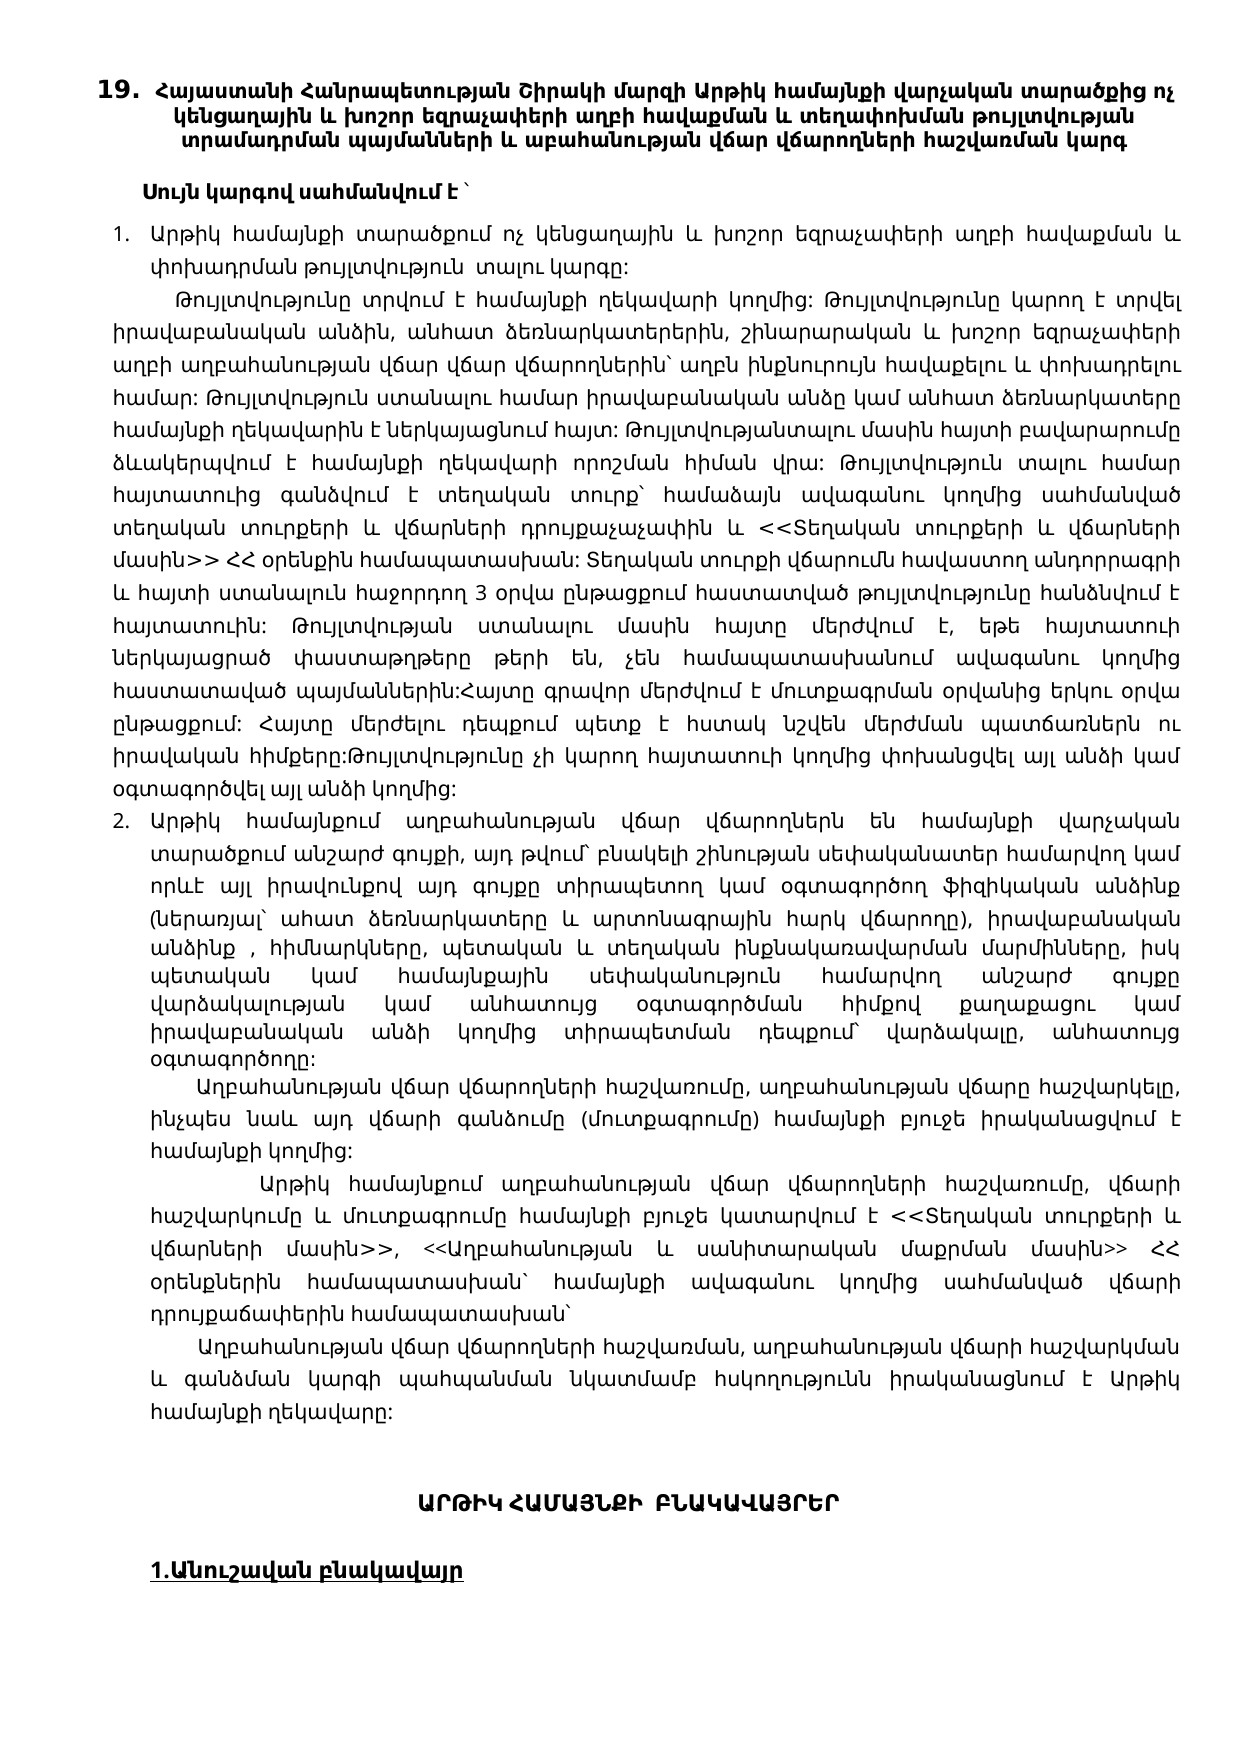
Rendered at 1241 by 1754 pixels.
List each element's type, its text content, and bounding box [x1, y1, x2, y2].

list Հայաստանի Հանրապետության Շիրակի մարզի Արթիկ համայնքի վարչական տարածքից ոչ կենցաղային և խոշոր եզրաչափերի աղբի հավաքման և տեղափոխման թույլտվության տրամադրման պայմանների և աբահանության վճար վճարողների հաշվառման կարգ [90, 75, 1181, 153]
text Սույն կարգով սահմանվում է ՝ [112, 177, 1181, 205]
list Արթիկ համայնքի տարածքում ոչ կենցաղային և խոշոր եզրաչափերի աղբի հավաքման և փոխադրման թույլտվություն տալու կարգը: [112, 219, 1181, 281]
list Արթիկ համայնքում աղբահանության վճար վճարողների հաշվառումը, վճարի հաշվարկումը և մուտքագրումը համայնքի բյուջե կատարվում է <<Տեղական տուրքերի և վճարների մասին>>, <<Աղբահանության և սանիտարական մաքրման մասին>> ՀՀ օրենքներին համապատասխան` համայնքի ավագանու կողմից սահմանված վճարի դրույքաճափերին համապատասխան՝ [150, 1169, 1181, 1328]
text Թույլտվությունը տրվում է համայնքի ղեկավարի կողմից: Թույլտվությունը կարող է տրվել իրավաբանական անձին, անհատ ձեռնարկատերերին, շինարարական և խոշոր եզրաչափերի աղբի աղբահանության վճար վճար վճարողներին՝ աղբն ինքնուրույն հավաքելու և փոխադրելու համար: Թույլտվություն ստանալու համար իրավաբանական անձը կամ անհատ ձեռնարկատերը համայնքի ղեկավարին է ներկայացնում հայտ: Թույլտվությանտալու մասին հայտի բավարարումը ձևակերպվում է համայնքի ղեկավարի որոշման հիման վրա: Թույլտվություն տալու համար հայտատուից գանձվում է տեղական տուրք՝ համաձայն ավագանու կողմից սահմանված տեղական տուրքերի և վճարների դրույքաչաչափին և <<Տեղական տուրքերի և վճարների մասին>> ՀՀ օրենքին համապատասխան: Տեղական տուրքի վճարումն հավաստող անդորրագրի և հայտի ստանալուն հաջորդող 3 օրվա ընթացքում հաստատված թույլտվությունը հանձնվում է հայտատուին: Թույլտվության ստանալու մասին հայտը մերժվում է, եթե հայտատուի ներկայացրած փաստաթղթերը թերի են, չեն համապատասխանում ավագանու կողմից հաստատաված պայմաններին:Հայտը գրավոր մերժվում է մուտքագրման օրվանից երկու օրվա ընթացքում: Հայտը մերժելու դեպքում պետք է հստակ նշվեն մերժման պատճառներն ու իրավական հիմքերը:Թույլտվությունը չի կարող հայտատուի կողմից փոխանցվել այլ անձի կամ օգտագործվել այլ անձի կողմից: [112, 285, 1181, 802]
list Աղբահանության վճար վճարողների հաշվառման, աղբահանության վճարի հաշվարկման և գանձման կարգի պահպանման նկատմամբ հսկողությունն իրականացնում է Արթիկ համայնքի ղեկավարը: [150, 1332, 1181, 1426]
list Աղբահանության վճար վճարողների հաշվառումը, աղբահանության վճարը հաշվարկելը, ինչպես նաև այդ վճարի գանձումը (մուտքագրումը) համայնքի բյուջե իրականացվում է համայնքի կողմից: [150, 1075, 1181, 1165]
list Արթիկ համայնքում աղբահանության վճար վճարողներն են համայնքի վարչական տարածքում անշարժ գույքի, այդ թվում՝ բնակելի շինության սեփականատեր համարվող կամ որևէ այլ իրավունքով այդ գույքը տիրապետող կամ օգտագործող ֆիզիկական անձինք (ներառյալ՝ ահատ ձեռնարկատերը և արտոնագրային հարկ վճարողը), իրավաբանական անձինք , հիմնարկները, պետական և տեղական ինքնակառավարման մարմինները, իսկ պետական կամ համայնքային սեփականություն համարվող անշարժ գույքը վարձակալության կամ անհատույց օգտագործման հիմքով քաղաքացու կամ իրավաբանական անձի կողմից տիրապետման դեպքում՝ վարձակալը, անհատույց օգտագործողը: [112, 806, 1181, 1072]
text 1.Անուշավան բնակավայր [150, 1554, 1181, 1586]
text ԱՐԹԻԿ ՀԱՄԱՅՆՔԻ ԲՆԱԿԱՎԱՅՐԵՐ [75, 1487, 1181, 1518]
